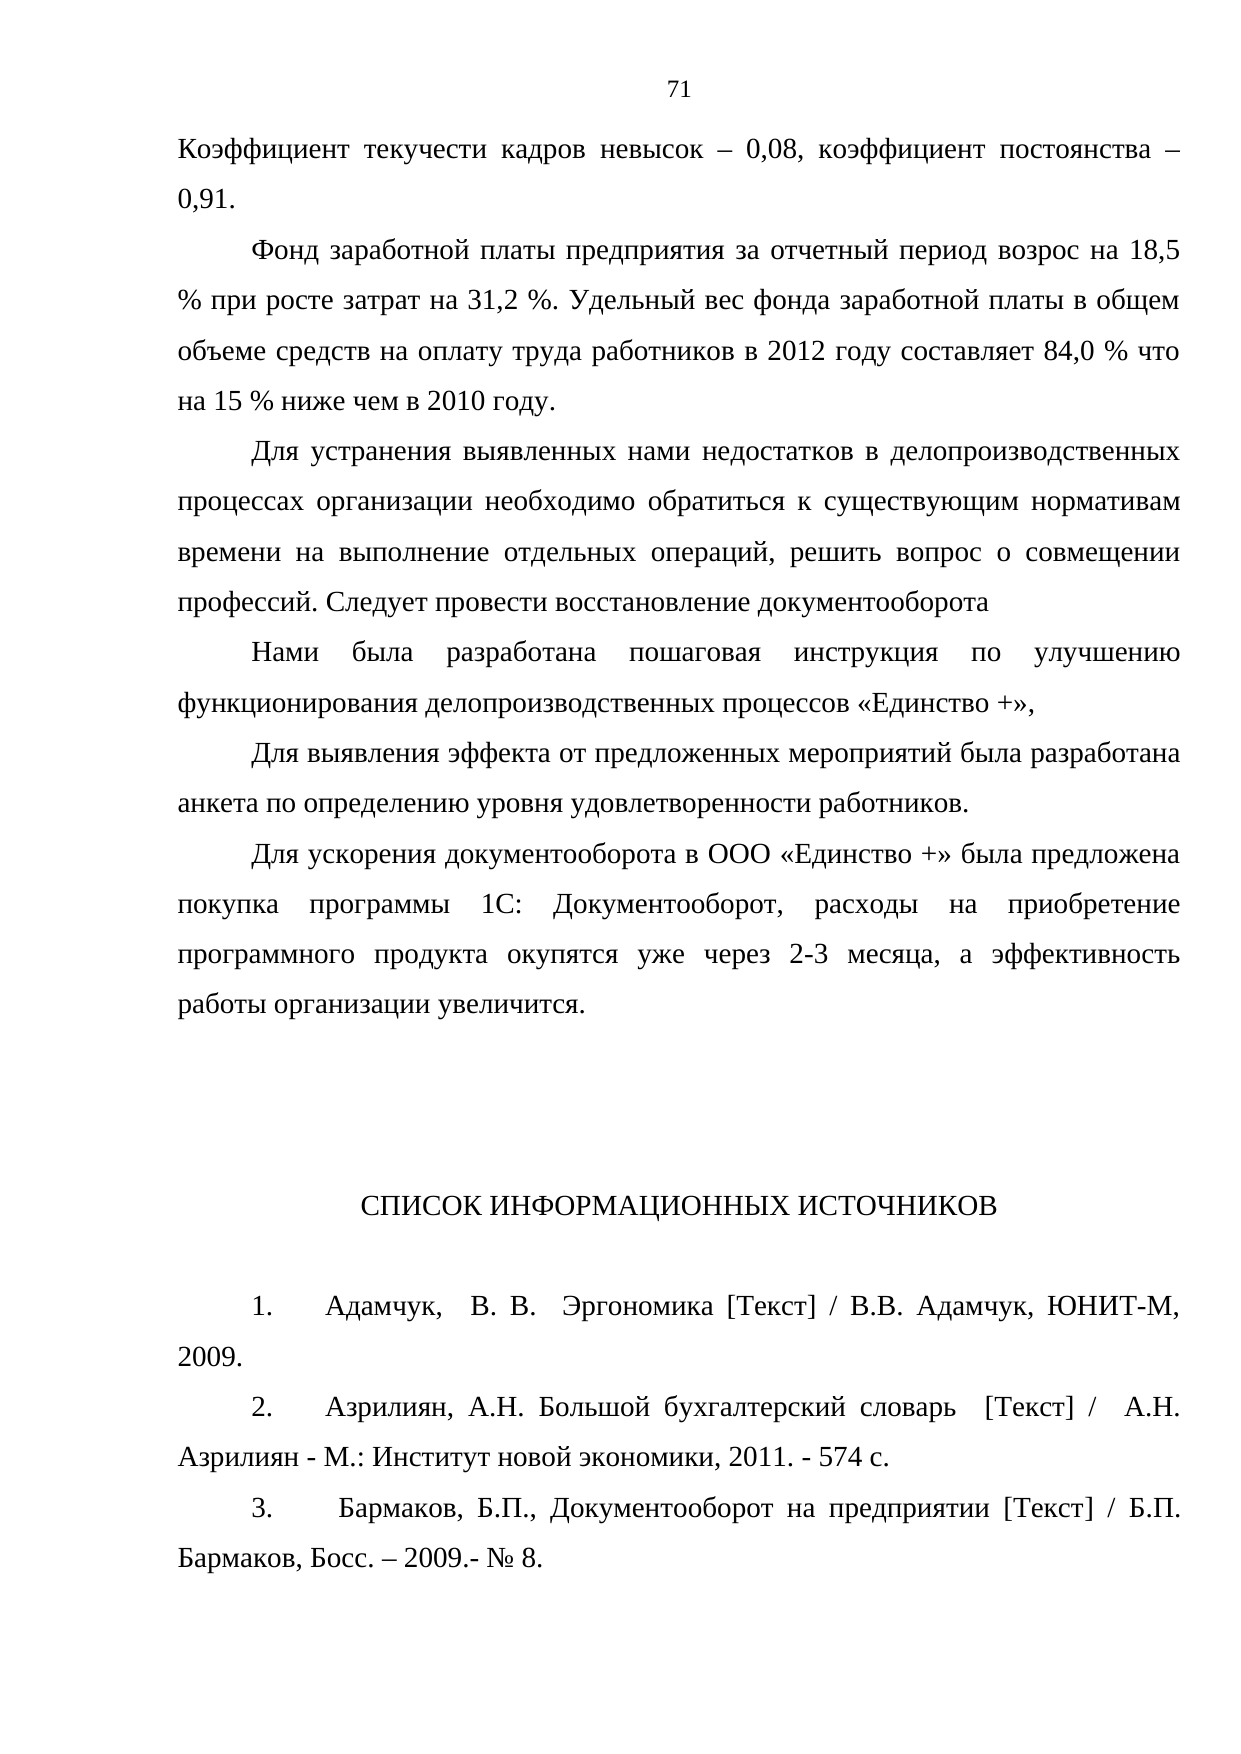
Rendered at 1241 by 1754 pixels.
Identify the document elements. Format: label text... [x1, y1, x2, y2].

text Для ускорения документооборота в ООО «Единство +» была предложена покупка программы 1С: Документооборот, расходы на приобретение программного продукта окупятся уже через 2-3 месяца, а эффективность работы организации увеличится. [177, 836, 1181, 1020]
text Нами была разработана пошаговая инструкция по улучшению функционирования делопроизводственных процессов «Единство +», [177, 634, 1181, 718]
text Для выявления эффекта от предложенных мероприятий была разработана анкета по определению уровня удовлетворенности работников. [177, 735, 1181, 819]
text Для устранения выявленных нами недостатков в делопроизводственных процессах организации необходимо обратиться к существующим нормативам времени на выполнение отдельных операций, решить вопрос о совмещении профессий. Следует провести восстановление документооборота [177, 433, 1181, 618]
list Бармаков, Б.П., Документооборот на предприятии [Текст] / Б.П. Бармаков, Босс. – 2009.- № 8. [177, 1490, 1181, 1574]
text Список информационных источников [177, 1188, 1181, 1221]
list Азрилиян, А.Н. Большой бухгалтерский словарь [Текст] / А.Н. Азрилиян - М.: Институт новой экономики, 2011. - 574 с. [177, 1389, 1181, 1473]
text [177, 131, 1181, 215]
text Фонд заработной платы предприятия за отчетный период возрос на 18,5 % при росте затрат на 31,2 %. Удельный вес фонда заработной платы в общем объеме средств на оплату труда работников в 2012 году составляет 84,0 % что на 15 % ниже чем в 2010 году. [177, 232, 1181, 416]
list Адамчук, В. В. Эргономика [Текст] / В.В. Адамчук, ЮНИТ-М, 2009. [177, 1288, 1181, 1372]
